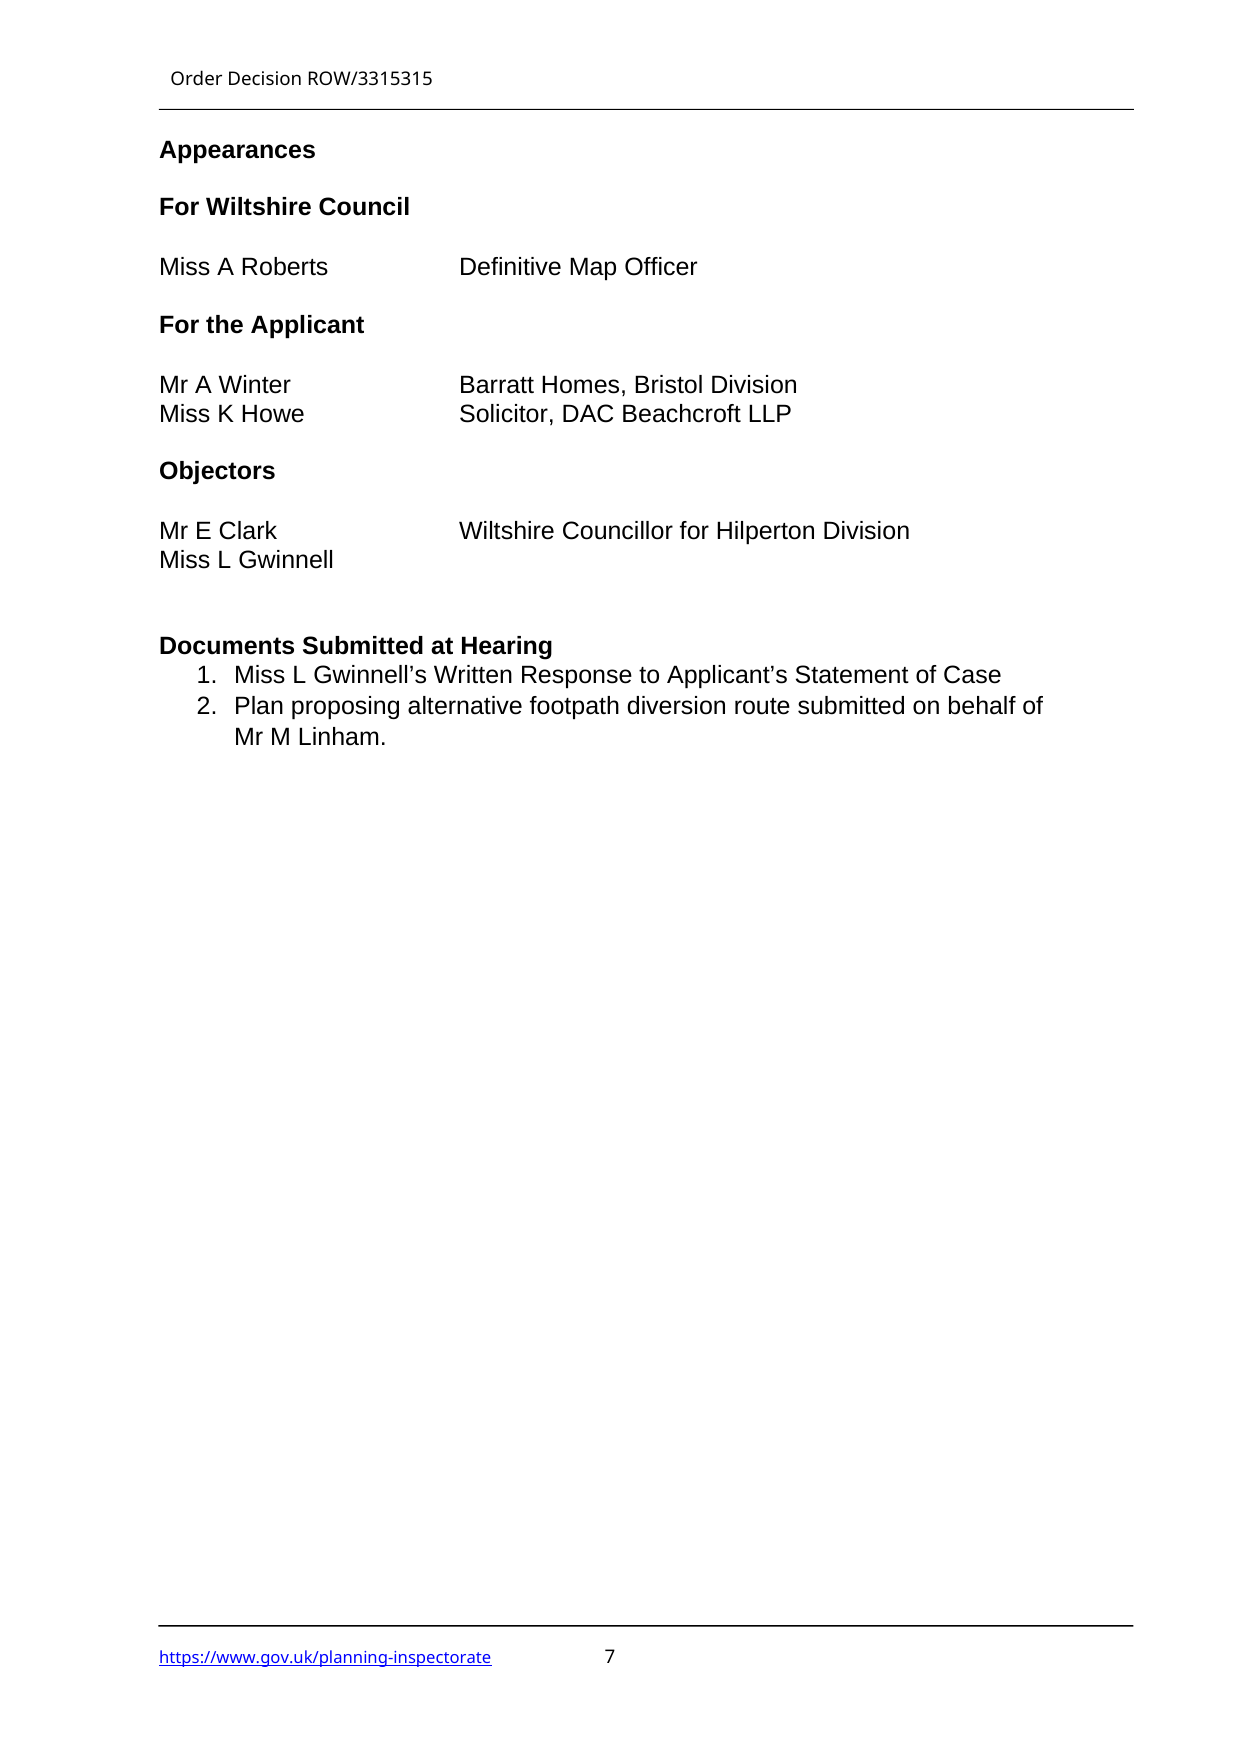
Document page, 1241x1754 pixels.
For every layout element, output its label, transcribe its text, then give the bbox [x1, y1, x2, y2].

text Mr E Clark Wiltshire Councillor for Hilperton Division [159, 516, 1128, 545]
text Documents Submitted at Hearing [159, 631, 1128, 660]
text Mr A Winter Barratt Homes, Bristol Division [159, 370, 1128, 398]
list Miss L Gwinnell’s Written Response to Applicant’s Statement of Case [196, 660, 1128, 688]
text For the Applicant [159, 310, 1128, 370]
text Miss L Gwinnell [159, 545, 1128, 573]
text Miss A Roberts Definitive Map Officer [159, 252, 1128, 281]
text For Wiltshire Council [159, 192, 1128, 252]
list Plan proposing alternative footpath diversion route submitted on behalf of Mr M Linham. [196, 691, 1128, 751]
text Appearances [159, 135, 1128, 163]
text Objectors [159, 456, 1128, 516]
text Miss K Howe Solicitor, DAC Beachcroft LLP [159, 398, 1128, 427]
